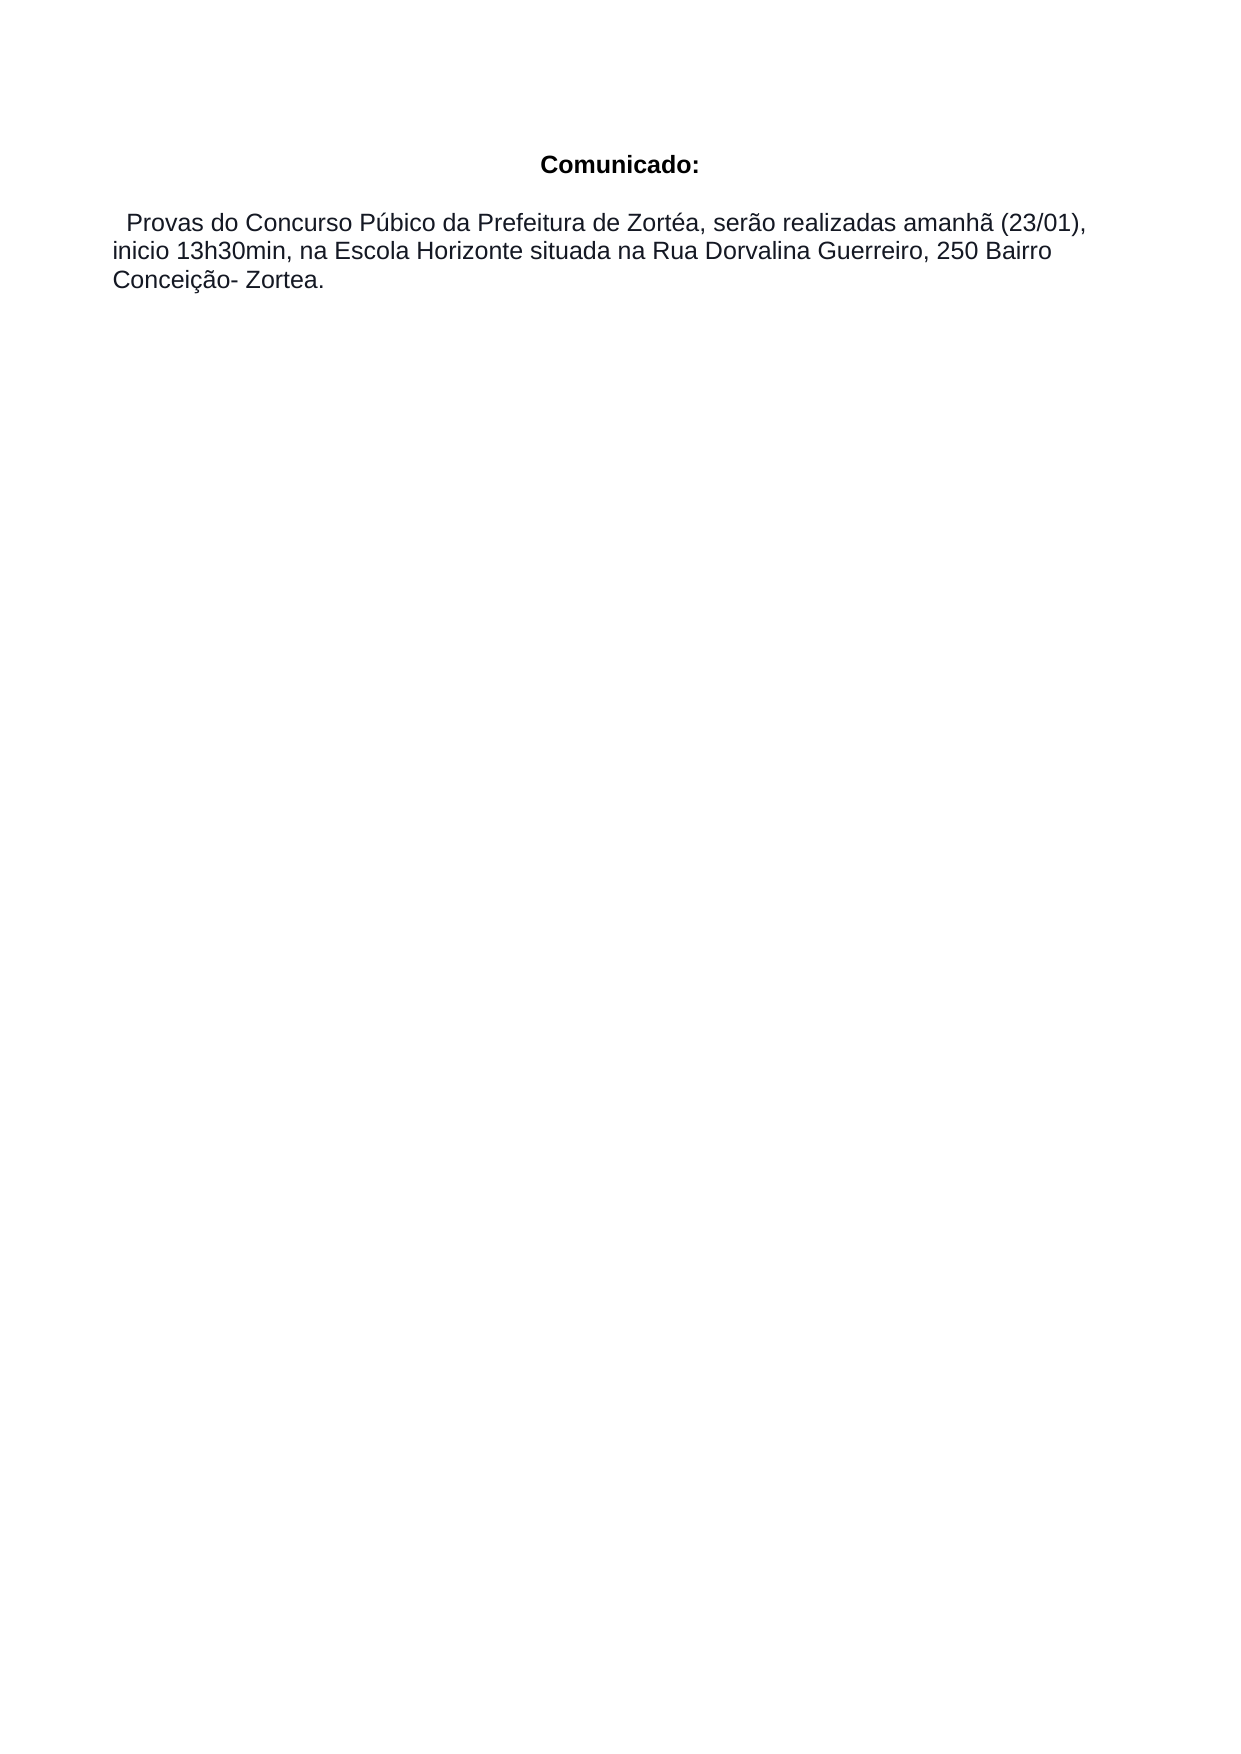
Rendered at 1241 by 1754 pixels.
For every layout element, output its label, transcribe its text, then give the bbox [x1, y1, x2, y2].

text Comunicado: [112, 150, 1128, 179]
text Provas do Concurso Púbico da Prefeitura de Zortéa, serão realizadas amanhã (23/01), inicio 13h30min, na Escola Horizonte situada na Rua Dorvalina Guerreiro, 250 Bairro Conceição- Zortea. [112, 207, 1128, 294]
